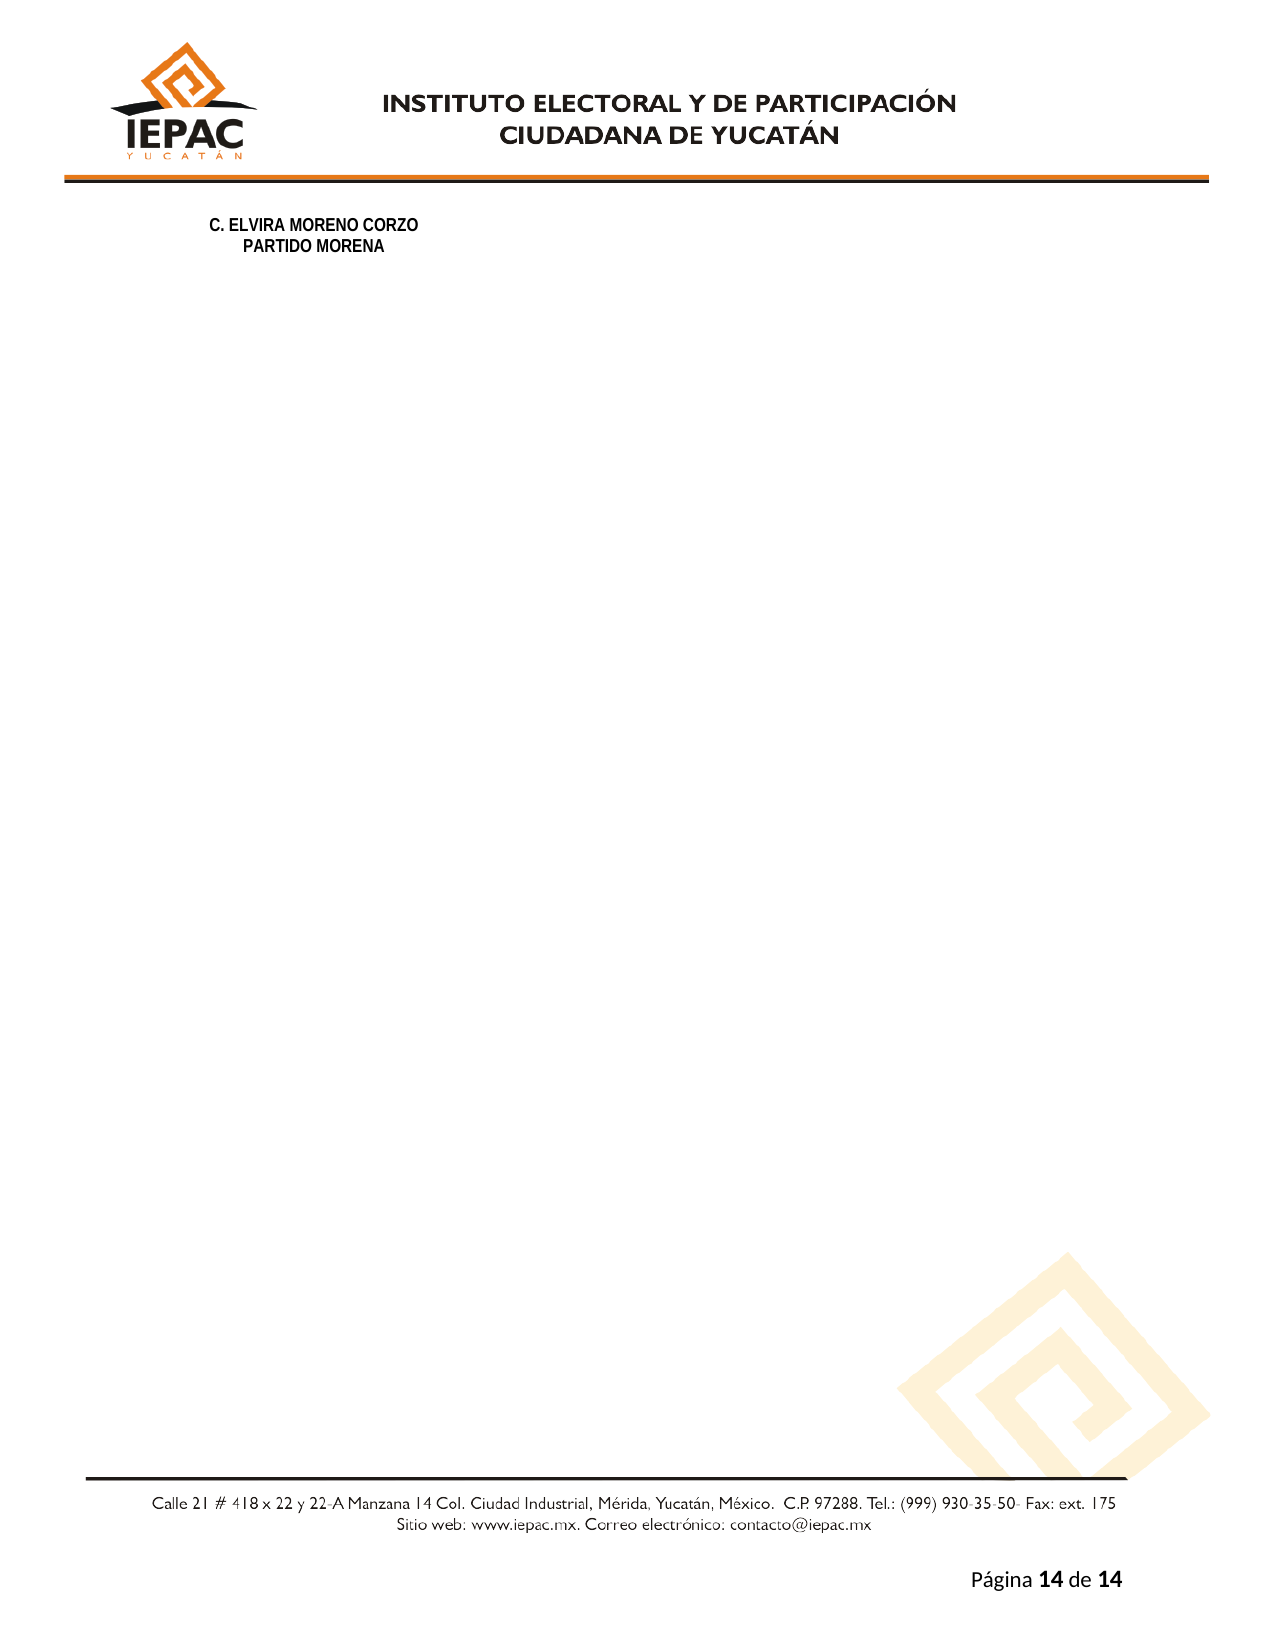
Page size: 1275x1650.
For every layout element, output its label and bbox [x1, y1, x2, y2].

table_header [56, 192, 1101, 407]
picture [64, 42, 1211, 1533]
